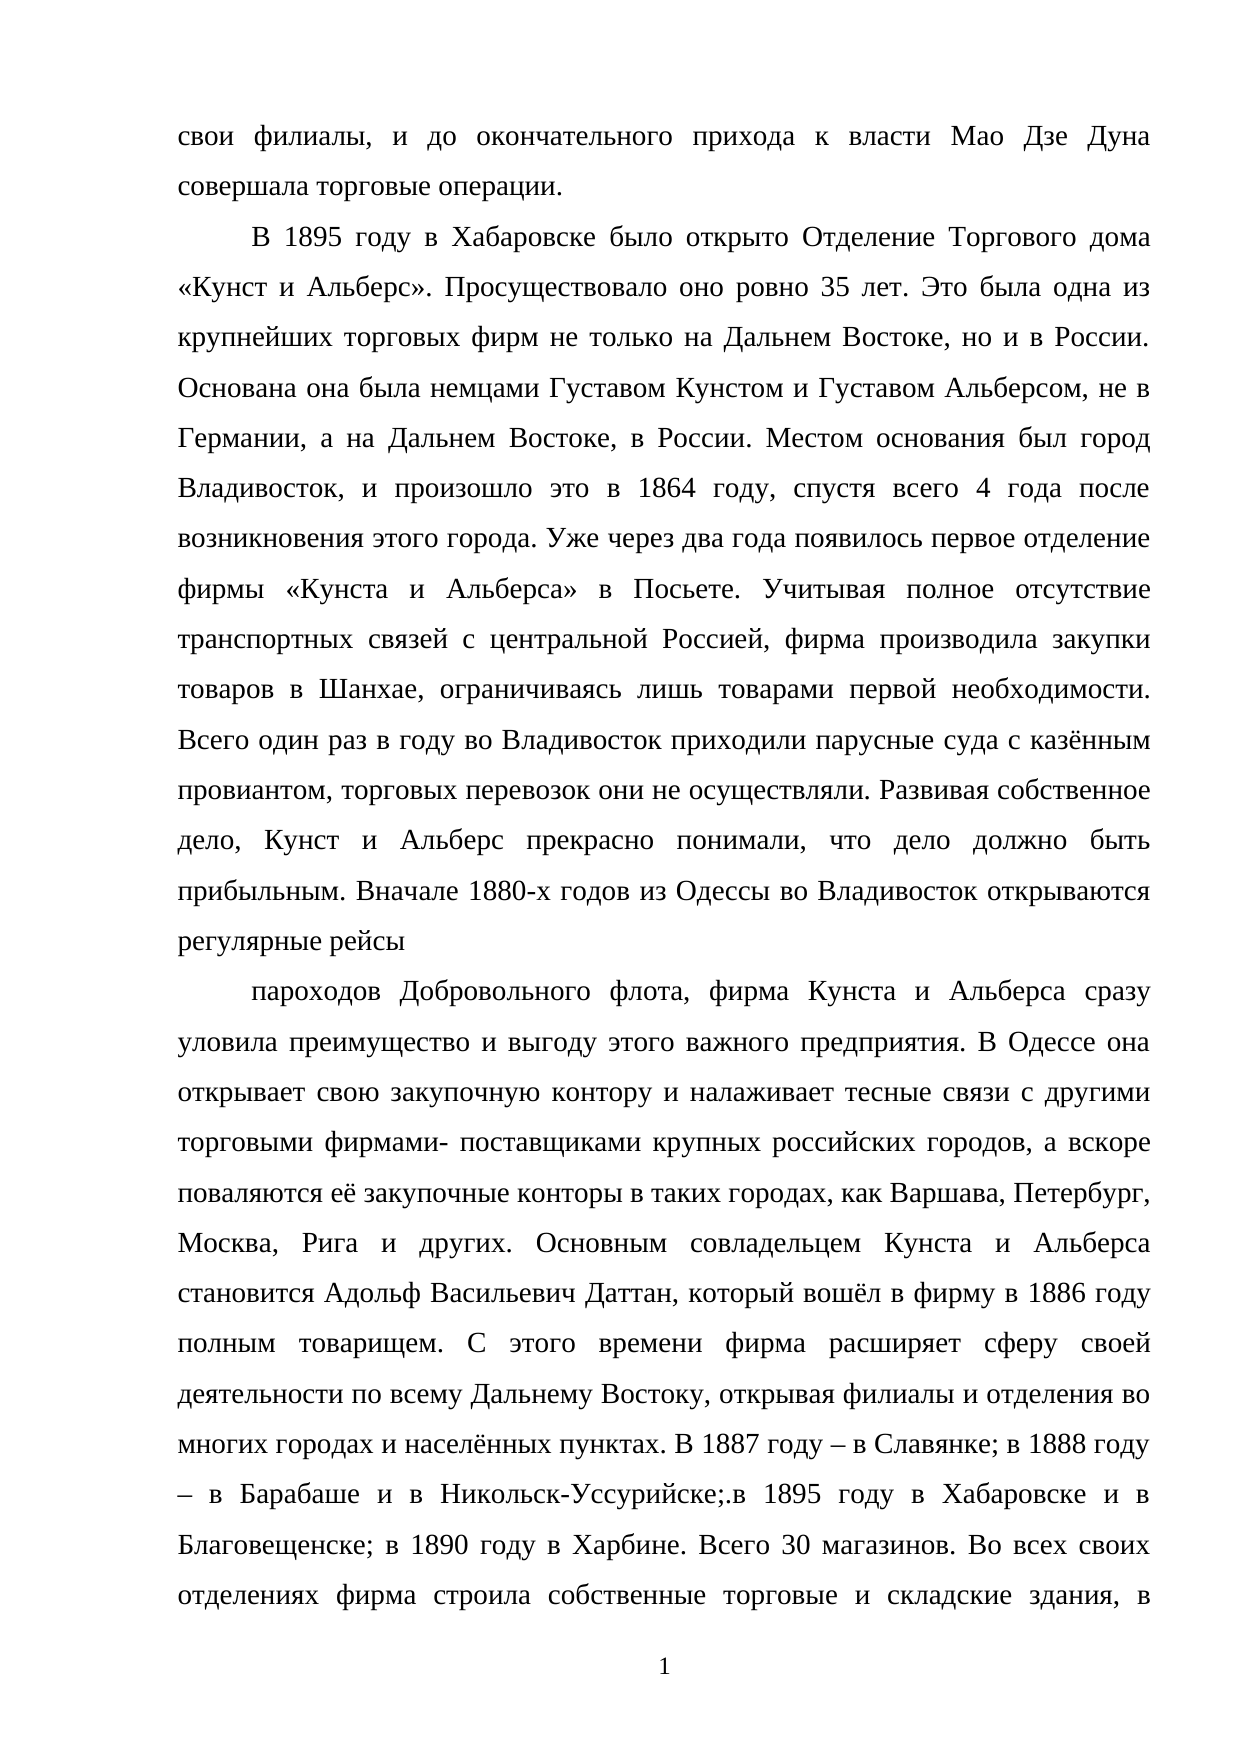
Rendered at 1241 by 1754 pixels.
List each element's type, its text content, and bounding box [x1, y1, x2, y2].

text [177, 118, 1152, 202]
text В 1895 году в Хабаровске было открыто Отделение Торгового дома «Кунст и Альберс». Просуществовало оно ровно 35 лет. Это была одна из крупнейших торговых фирм не только на Дальнем Востоке, но и в России. Основана она была немцами Густавом Кунстом и Густавом Альберсом, не в Германии, а на Дальнем Востоке, в России. Местом основания был город Владивосток, и произошло это в 1864 году, спустя всего 4 года после возникновения этого города. Уже через два года появилось первое отделение фирмы «Кунста и Альберса» в Посьете. Учитывая полное отсутствие транспортных связей с центральной Россией, фирма производила закупки товаров в Шанхае, ограничиваясь лишь товарами первой необходимости. Всего один раз в году во Владивосток приходили парусные суда с казённым провиантом, торговых перевозок они не осуществляли. Развивая собственное дело, Кунст и Альберс прекрасно понимали, что дело должно быть прибыльным. Вначале 1880-х годов из Одессы во Владивосток открываются регулярные рейсы [177, 219, 1152, 957]
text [177, 973, 1152, 1611]
